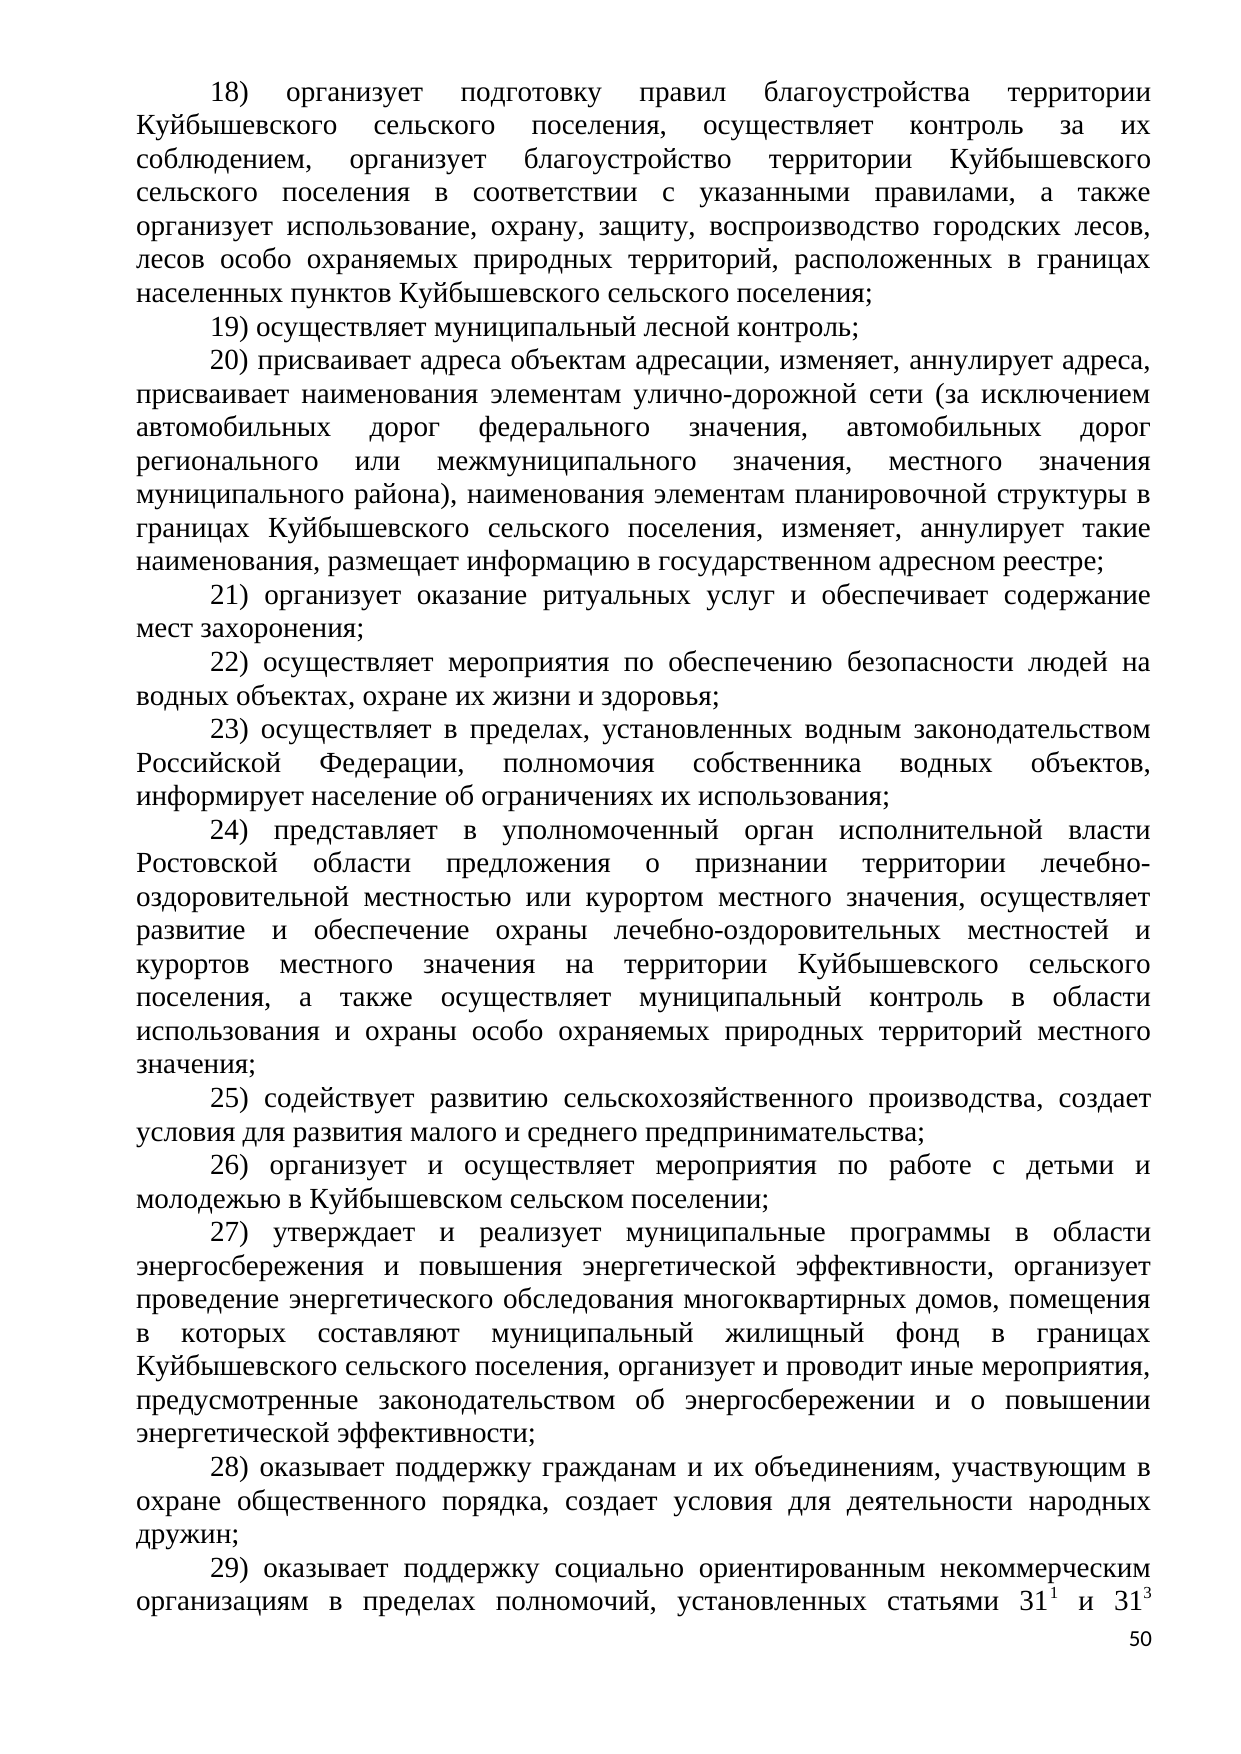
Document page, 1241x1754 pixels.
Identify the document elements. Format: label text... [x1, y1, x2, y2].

text 20) присваивает адреса объектам адресации, изменяет, аннулирует адреса, присваивает наименования элементам улично-дорожной сети (за исключением автомобильных дорог федерального значения, автомобильных дорог регионального или межмуниципального значения, местного значения муниципального района), наименования элементам планировочной структуры в границах Куйбышевского сельского поселения, изменяет, аннулирует такие наименования, размещает информацию в государственном адресном реестре; [136, 342, 1152, 577]
text 27) утверждает и реализует муниципальные программы в области энергосбережения и повышения энергетической эффективности, организует проведение энергетического обследования многоквартирных домов, помещения в которых составляют муниципальный жилищный фонд в границах Куйбышевского сельского поселения, организует и проводит иные мероприятия, предусмотренные законодательством об энергосбережении и о повышении энергетической эффективности; [136, 1214, 1152, 1449]
text 26) организует и осуществляет мероприятия по работе с детьми и молодежью в Куйбышевском сельском поселении; [136, 1147, 1152, 1214]
text 23) осуществляет в пределах, установленных водным законодательством Российской Федерации, полномочия собственника водных объектов, информирует население об ограничениях их использования; [136, 711, 1152, 812]
text 19) осуществляет муниципальный лесной контроль; [136, 309, 1152, 342]
text 24) представляет в уполномоченный орган исполнительной власти Ростовской области предложения о признании территории лечебно-оздоровительной местностью или курортом местного значения, осуществляет развитие и обеспечение охраны лечебно-оздоровительных местностей и курортов местного значения на территории Куйбышевского сельского поселения, а также осуществляет муниципальный контроль в области использования и охраны особо охраняемых природных территорий местного значения; [136, 812, 1152, 1080]
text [136, 1550, 1152, 1617]
text 25) содействует развитию сельскохозяйственного производства, создает условия для развития малого и среднего предпринимательства; [136, 1080, 1152, 1147]
text 18) организует подготовку правил благоустройства территории Куйбышевского сельского поселения, осуществляет контроль за их соблюдением, организует благоустройство территории Куйбышевского сельского поселения в соответствии с указанными правилами, а также организует использование, охрану, защиту, воспроизводство городских лесов, лесов особо охраняемых природных территорий, расположенных в границах населенных пунктов Куйбышевского сельского поселения; [136, 74, 1152, 309]
text 21) организует оказание ритуальных услуг и обеспечивает содержание мест захоронения; [136, 577, 1152, 644]
text 22) осуществляет мероприятия по обеспечению безопасности людей на водных объектах, охране их жизни и здоровья; [136, 644, 1152, 711]
text 28) оказывает поддержку гражданам и их объединениям, участвующим в охране общественного порядка, создает условия для деятельности народных дружин; [136, 1449, 1152, 1550]
